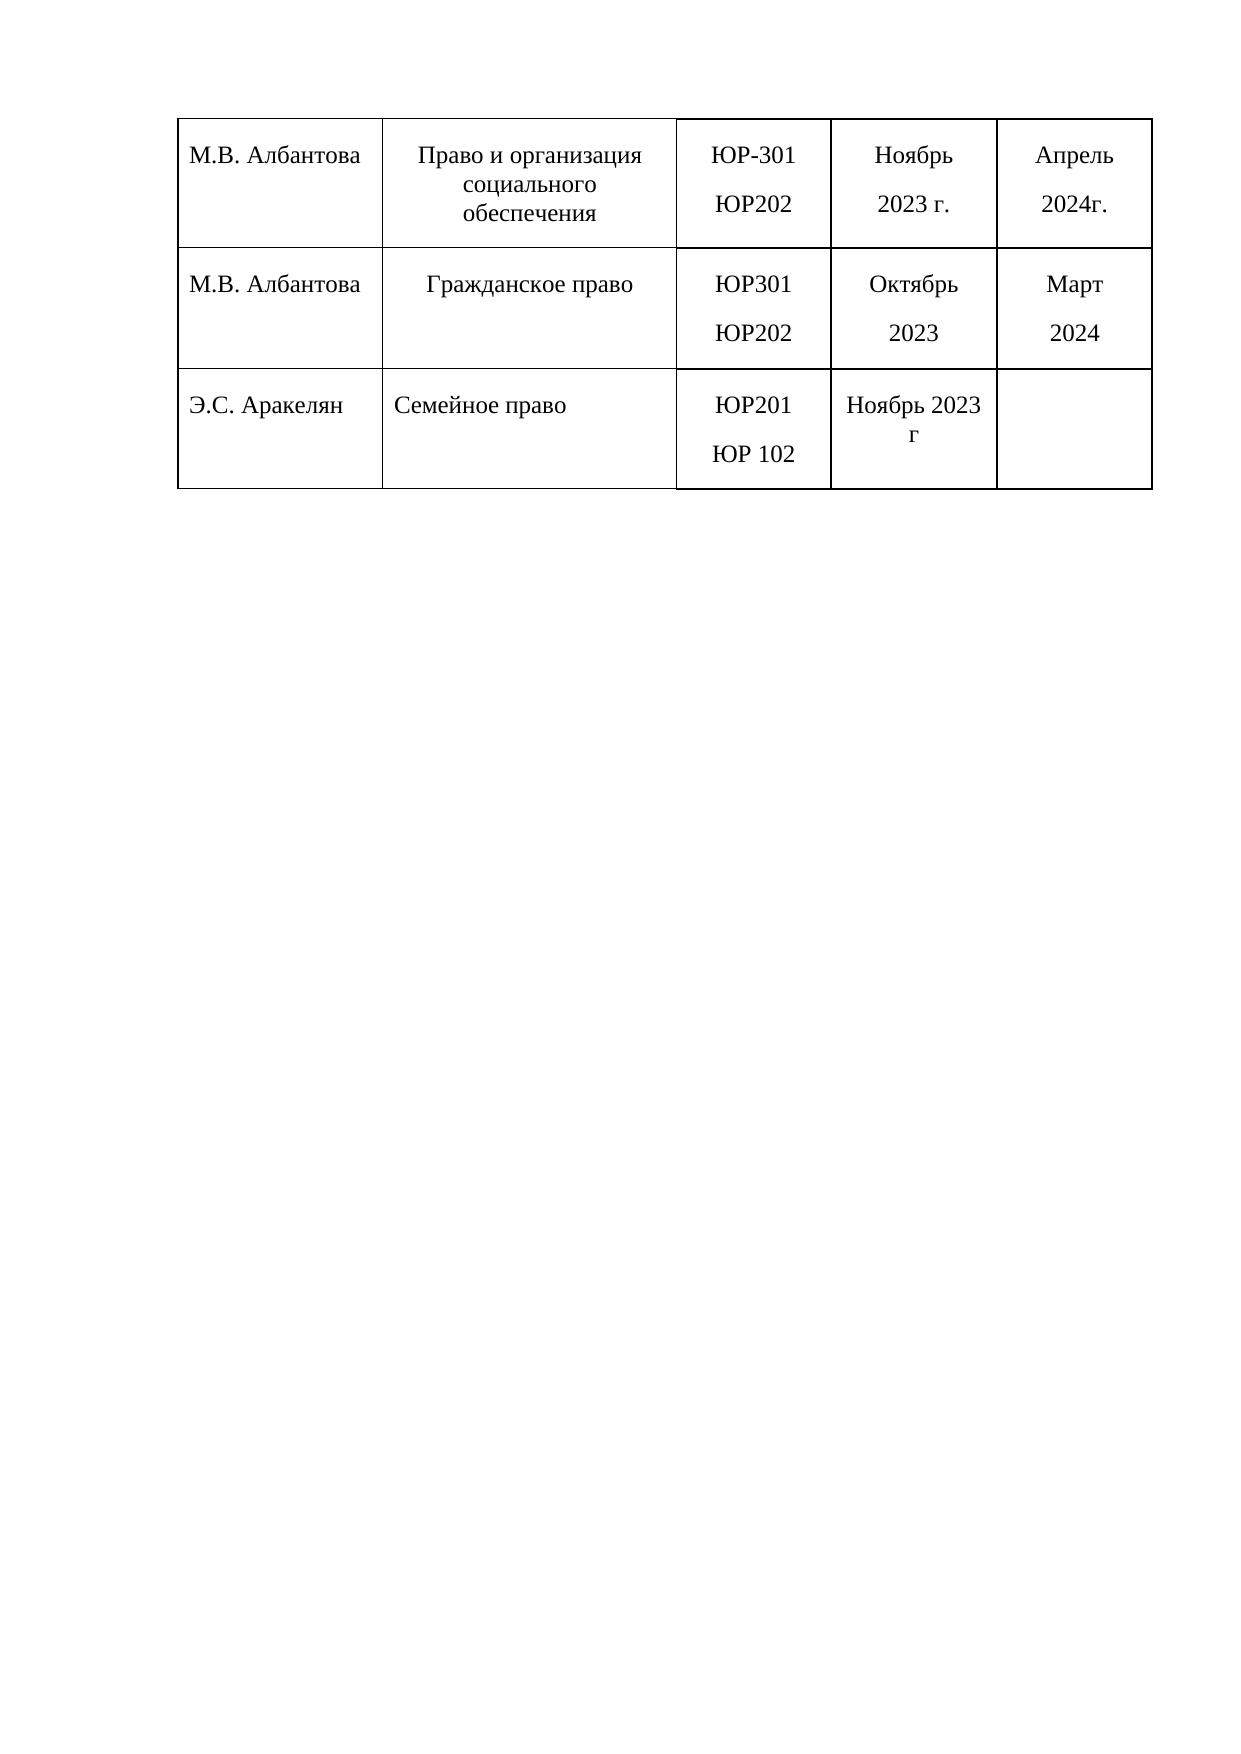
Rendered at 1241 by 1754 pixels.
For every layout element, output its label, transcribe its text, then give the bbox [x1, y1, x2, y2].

table_cell Семейное право [383, 369, 676, 488]
table_cell ЮР301 ЮР202 [677, 249, 830, 368]
table_cell Гражданское право [383, 248, 676, 368]
table_cell Ноябрь 2023 г [832, 370, 996, 488]
table_cell [998, 370, 1151, 488]
table_cell ЮР201 ЮР 102 [677, 370, 830, 488]
table_cell Право и организация социального обеспечения [383, 119, 676, 247]
table_cell Апрель 2024г. [998, 120, 1151, 247]
table_cell М.В. Албантова [179, 248, 382, 368]
table_cell ЮР-301 ЮР202 [677, 120, 830, 247]
table_cell М.В. Албантова [179, 119, 382, 247]
table_cell Ноябрь 2023 г. [832, 120, 996, 247]
table_cell Март 2024 [998, 249, 1151, 368]
table_cell Э.С. Аракелян [179, 369, 382, 488]
table_cell Октябрь 2023 [832, 249, 996, 368]
